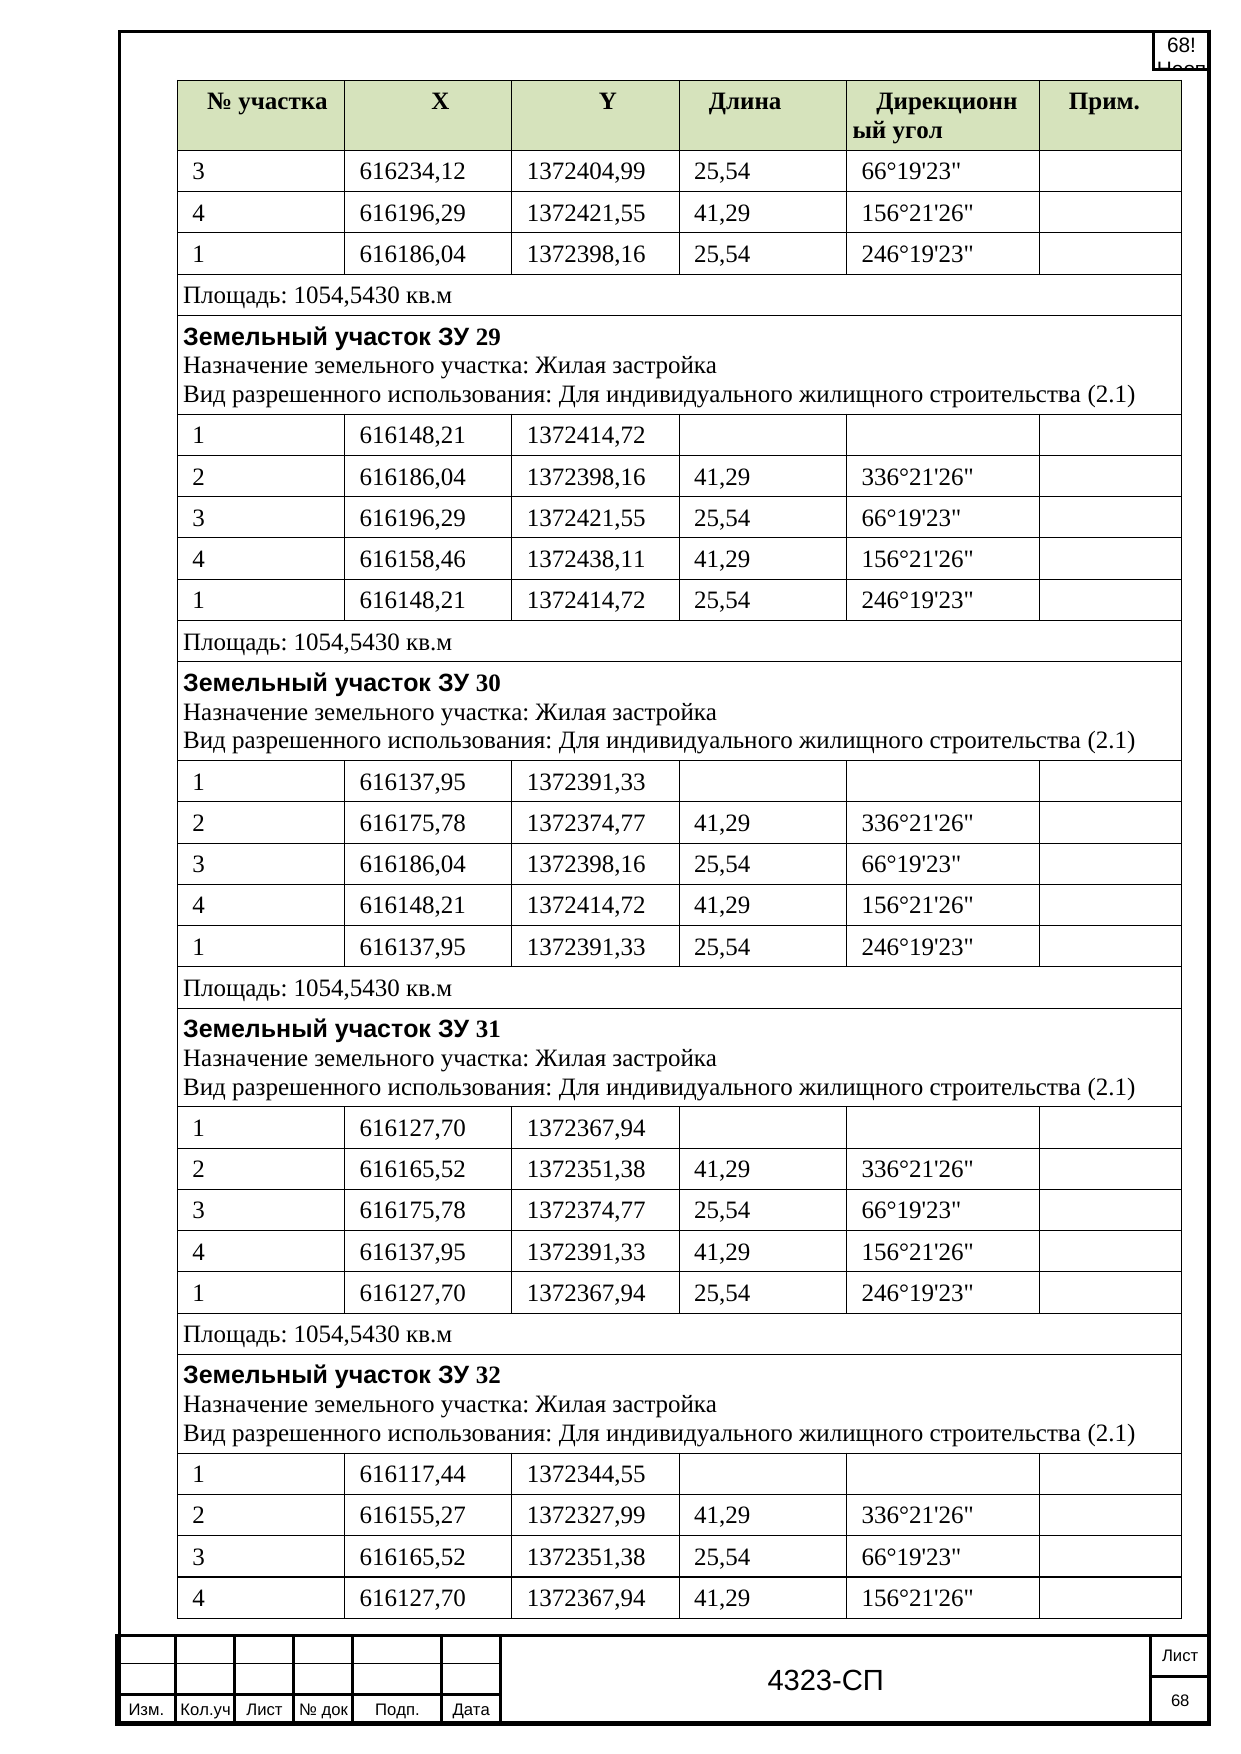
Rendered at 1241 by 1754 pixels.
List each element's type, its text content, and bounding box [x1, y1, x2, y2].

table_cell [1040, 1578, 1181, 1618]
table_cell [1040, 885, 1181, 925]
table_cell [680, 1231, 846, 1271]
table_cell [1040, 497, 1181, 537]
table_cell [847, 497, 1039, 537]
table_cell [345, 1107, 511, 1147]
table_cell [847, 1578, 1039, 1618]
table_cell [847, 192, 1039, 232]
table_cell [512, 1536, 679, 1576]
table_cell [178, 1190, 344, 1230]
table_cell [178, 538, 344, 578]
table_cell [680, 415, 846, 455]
table_header Прим. [1040, 81, 1181, 150]
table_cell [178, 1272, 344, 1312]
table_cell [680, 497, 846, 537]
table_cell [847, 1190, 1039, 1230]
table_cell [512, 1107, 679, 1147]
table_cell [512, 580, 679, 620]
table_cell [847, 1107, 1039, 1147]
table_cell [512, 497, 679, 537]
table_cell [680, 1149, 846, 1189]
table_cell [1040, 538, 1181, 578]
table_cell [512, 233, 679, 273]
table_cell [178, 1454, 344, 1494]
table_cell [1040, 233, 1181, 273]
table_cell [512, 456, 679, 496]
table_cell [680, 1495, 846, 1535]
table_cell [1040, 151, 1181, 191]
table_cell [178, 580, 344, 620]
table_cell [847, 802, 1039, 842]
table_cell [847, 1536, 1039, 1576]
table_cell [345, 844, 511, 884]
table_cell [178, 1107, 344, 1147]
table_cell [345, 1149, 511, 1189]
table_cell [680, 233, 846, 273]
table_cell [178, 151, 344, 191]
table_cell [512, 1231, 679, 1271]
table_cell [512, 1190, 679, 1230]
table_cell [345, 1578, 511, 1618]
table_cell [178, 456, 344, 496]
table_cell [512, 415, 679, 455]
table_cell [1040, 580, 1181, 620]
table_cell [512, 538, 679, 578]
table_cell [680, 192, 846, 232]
table_header Дирекционный угол [847, 81, 1039, 150]
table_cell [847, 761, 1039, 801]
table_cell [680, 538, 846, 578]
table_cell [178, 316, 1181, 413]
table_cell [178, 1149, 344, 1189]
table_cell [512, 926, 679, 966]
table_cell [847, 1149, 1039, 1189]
table_header Длина [680, 81, 846, 150]
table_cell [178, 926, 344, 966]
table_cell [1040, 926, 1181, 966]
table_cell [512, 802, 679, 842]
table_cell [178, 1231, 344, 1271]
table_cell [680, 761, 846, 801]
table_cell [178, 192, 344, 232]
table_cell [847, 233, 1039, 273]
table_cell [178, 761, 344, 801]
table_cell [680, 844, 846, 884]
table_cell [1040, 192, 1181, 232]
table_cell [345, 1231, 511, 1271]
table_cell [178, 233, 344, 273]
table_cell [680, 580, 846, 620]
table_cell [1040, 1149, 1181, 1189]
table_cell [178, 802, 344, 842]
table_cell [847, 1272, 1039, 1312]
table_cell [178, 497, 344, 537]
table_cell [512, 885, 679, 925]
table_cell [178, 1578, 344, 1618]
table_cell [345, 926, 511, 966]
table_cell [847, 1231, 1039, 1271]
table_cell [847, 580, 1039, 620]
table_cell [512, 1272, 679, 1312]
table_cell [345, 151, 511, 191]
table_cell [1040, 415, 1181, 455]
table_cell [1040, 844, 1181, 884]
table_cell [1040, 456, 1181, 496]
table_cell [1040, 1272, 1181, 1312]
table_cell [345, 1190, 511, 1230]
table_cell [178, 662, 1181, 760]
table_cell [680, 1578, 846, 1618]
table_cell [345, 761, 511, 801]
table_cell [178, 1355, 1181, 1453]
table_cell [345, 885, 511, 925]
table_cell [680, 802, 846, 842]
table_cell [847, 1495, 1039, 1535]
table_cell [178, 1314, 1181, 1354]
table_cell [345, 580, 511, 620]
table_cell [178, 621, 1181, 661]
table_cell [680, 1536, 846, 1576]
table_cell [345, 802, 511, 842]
table_header X [345, 81, 511, 150]
table_header № участка [178, 81, 344, 150]
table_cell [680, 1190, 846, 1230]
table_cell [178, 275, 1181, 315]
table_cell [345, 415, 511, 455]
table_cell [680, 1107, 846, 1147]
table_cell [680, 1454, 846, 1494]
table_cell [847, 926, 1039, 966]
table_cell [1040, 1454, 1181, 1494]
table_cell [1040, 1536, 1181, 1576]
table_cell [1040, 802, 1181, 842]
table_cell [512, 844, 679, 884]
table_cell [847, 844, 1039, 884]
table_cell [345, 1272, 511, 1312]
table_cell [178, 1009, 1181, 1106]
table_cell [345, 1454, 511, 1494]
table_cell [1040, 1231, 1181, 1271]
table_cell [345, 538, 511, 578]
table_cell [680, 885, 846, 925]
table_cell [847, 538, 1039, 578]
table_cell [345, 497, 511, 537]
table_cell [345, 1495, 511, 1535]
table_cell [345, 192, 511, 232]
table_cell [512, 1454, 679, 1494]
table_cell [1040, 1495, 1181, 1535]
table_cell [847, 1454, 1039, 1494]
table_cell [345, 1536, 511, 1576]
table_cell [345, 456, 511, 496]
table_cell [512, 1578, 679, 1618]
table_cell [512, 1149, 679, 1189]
table_header Y [512, 81, 679, 150]
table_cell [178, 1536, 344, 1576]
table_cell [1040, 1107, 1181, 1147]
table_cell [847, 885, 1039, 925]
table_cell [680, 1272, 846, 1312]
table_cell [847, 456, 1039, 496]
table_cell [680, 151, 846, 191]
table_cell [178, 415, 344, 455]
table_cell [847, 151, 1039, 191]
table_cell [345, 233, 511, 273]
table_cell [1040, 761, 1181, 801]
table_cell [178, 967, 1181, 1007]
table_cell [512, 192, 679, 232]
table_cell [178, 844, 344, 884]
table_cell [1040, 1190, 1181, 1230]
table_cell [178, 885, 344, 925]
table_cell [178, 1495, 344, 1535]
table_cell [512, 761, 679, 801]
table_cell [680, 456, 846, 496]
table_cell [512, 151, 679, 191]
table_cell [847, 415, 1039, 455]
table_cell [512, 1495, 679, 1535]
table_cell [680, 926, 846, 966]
